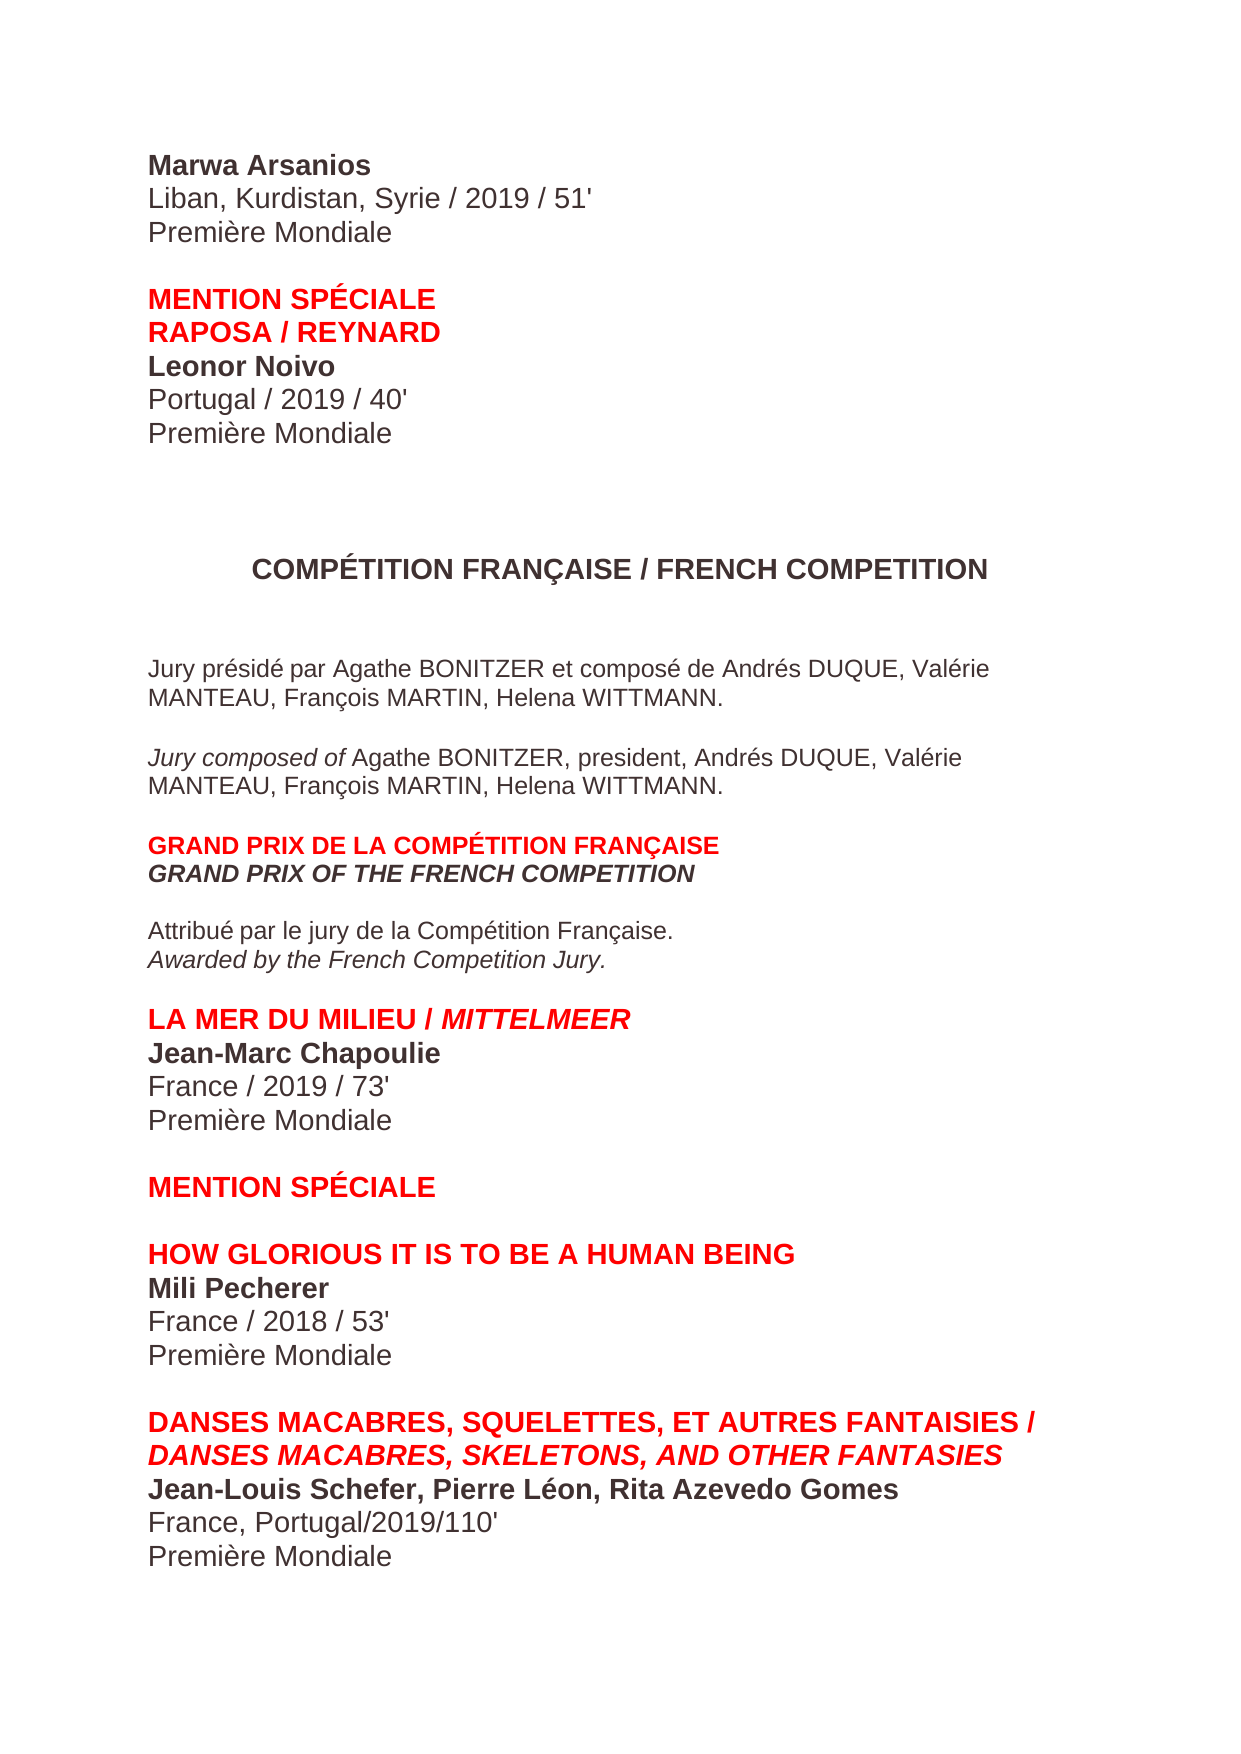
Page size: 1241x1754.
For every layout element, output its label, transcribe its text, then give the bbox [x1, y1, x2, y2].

text Jury composed of Agathe BONITZER, president, Andrés DUQUE, Valérie MANTEAU, François MARTIN, Helena WITTMANN. [148, 743, 1093, 800]
text GRAND PRIX DE LA COMPÉTITION FRANÇAISE GRAND PRIX OF THE FRENCH COMPETITION [148, 831, 1093, 916]
text Attribué par le jury de la Compétition Française. [148, 916, 1093, 945]
text Marwa Arsanios [148, 148, 1093, 181]
text COMPÉTITION FRANÇAISE / FRENCH COMPETITION [148, 552, 1093, 586]
text RAPOSA / REYNARD [148, 315, 1093, 349]
text France, Portugal/2019/110' [148, 1506, 1093, 1539]
text Jury présidé par Agathe BONITZER et composé de Andrés DUQUE, Valérie MANTEAU, François MARTIN, Helena WITTMANN. [148, 619, 1093, 712]
text Première Mondiale [148, 1103, 1093, 1137]
text LA MER DU MILIEU / MITTELMEER [148, 1002, 1093, 1036]
text Liban, Kurdistan, Syrie / 2019 / 51' [148, 181, 1093, 215]
text Awarded by the French Competition Jury. [148, 945, 1093, 974]
text DANSES MACABRES, SQUELETTES, ET AUTRES FANTAISIES / DANSES MACABRES, SKELETONS, AND OTHER FANTASIES [148, 1405, 1093, 1472]
text Première Mondiale [148, 1338, 1093, 1371]
text HOW GLORIOUS IT IS TO BE A HUMAN BEING [148, 1237, 1093, 1271]
text Mili Pecherer [148, 1271, 1093, 1304]
text France / 2019 / 73' [148, 1069, 1093, 1103]
text Portugal / 2019 / 40' [148, 382, 1093, 416]
text Jean-Louis Schefer, Pierre Léon, Rita Azevedo Gomes [148, 1472, 1093, 1506]
text Première Mondiale [148, 1539, 1093, 1573]
text Jean-Marc Chapoulie [148, 1036, 1093, 1069]
text Première Mondiale [148, 215, 1093, 248]
text MENTION SPÉCIALE [148, 1170, 1093, 1204]
text Leonor Noivo [148, 349, 1093, 382]
text Première Mondiale [148, 416, 1093, 449]
text MENTION SPÉCIALE [148, 282, 1093, 315]
text France / 2018 / 53' [148, 1304, 1093, 1338]
